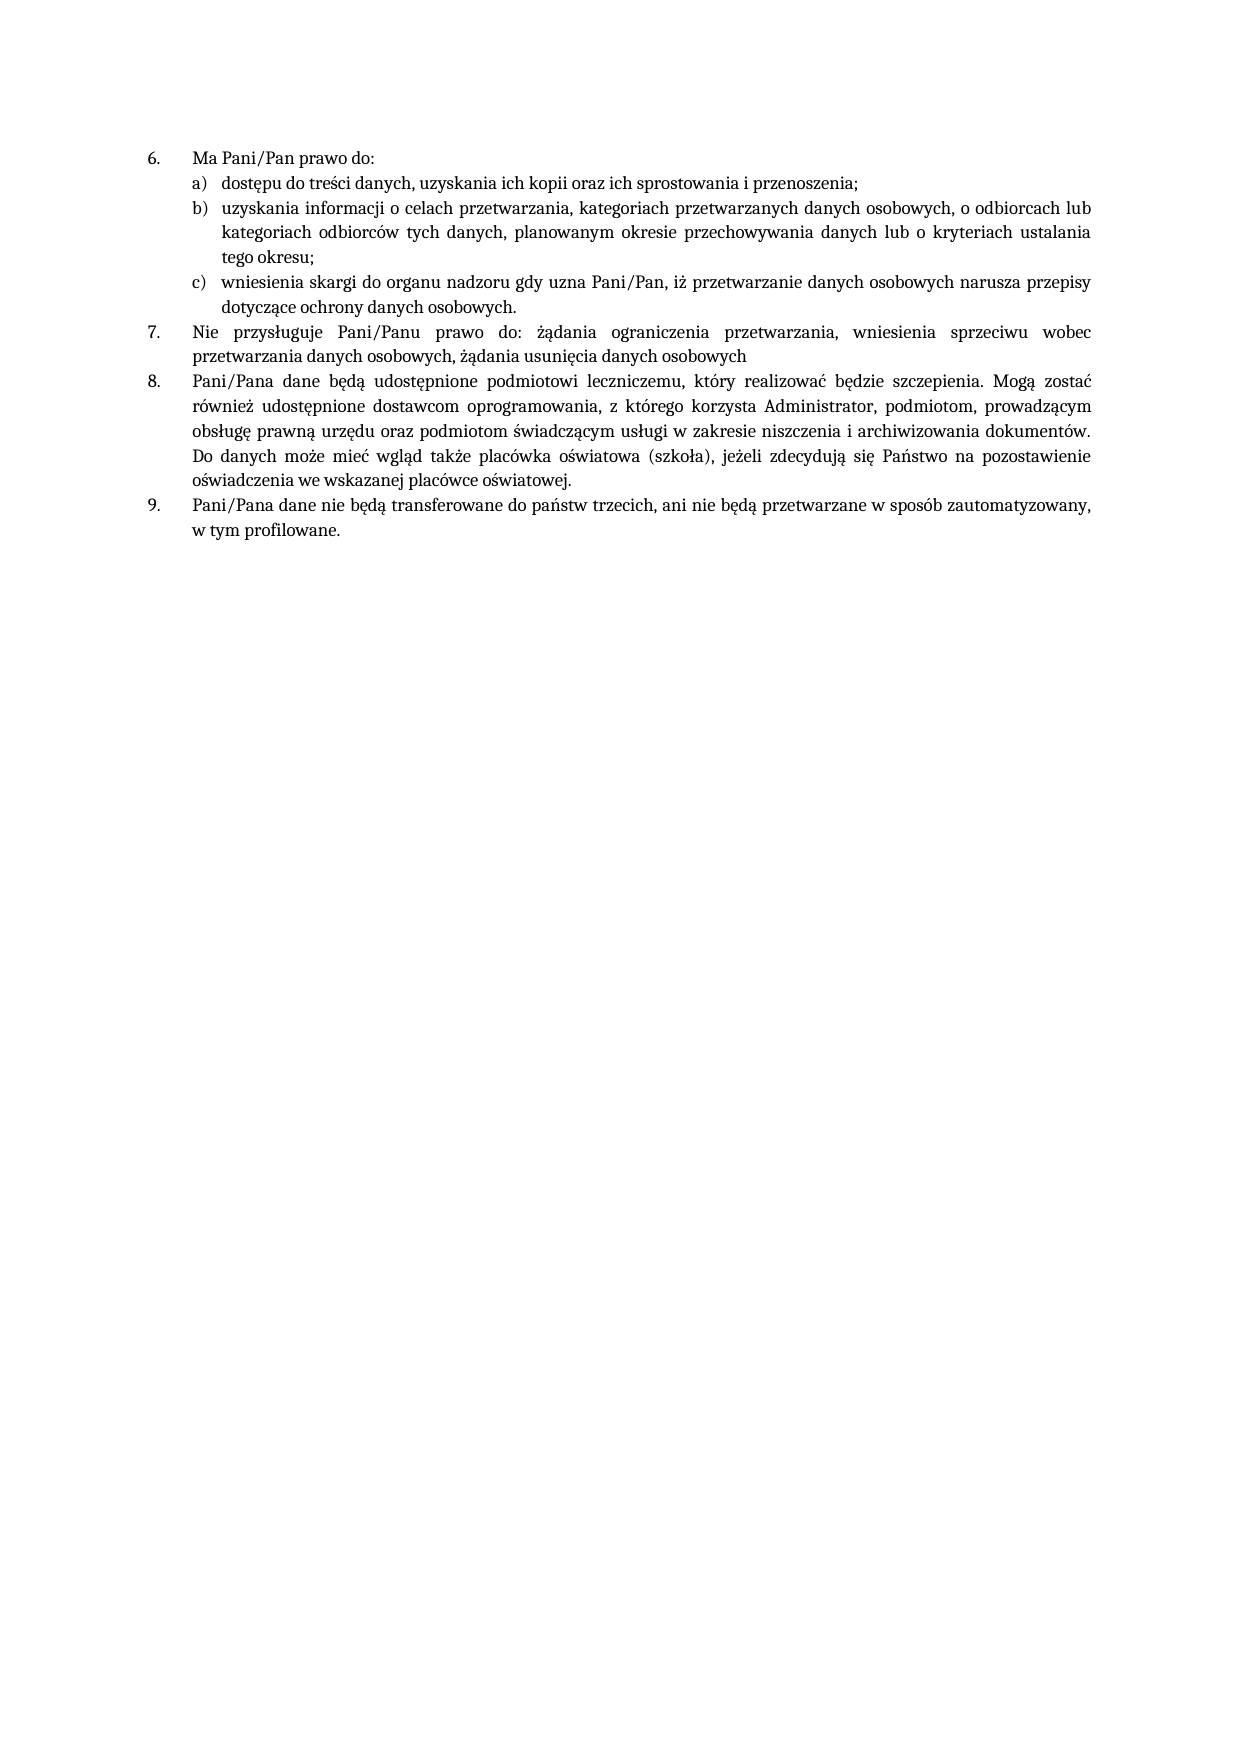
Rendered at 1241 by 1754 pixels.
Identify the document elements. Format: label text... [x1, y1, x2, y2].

list dostępu do treści danych, uzyskania ich kopii oraz ich sprostowania i przenoszenia; [192, 172, 1093, 194]
list Pani/Pana dane nie będą transferowane do państw trzecich, ani nie będą przetwarzane w sposób zautomatyzowany, w tym profilowane. [148, 495, 1093, 541]
list uzyskania informacji o celach przetwarzania, kategoriach przetwarzanych danych osobowych, o odbiorcach lub kategoriach odbiorców tych danych, planowanym okresie przechowywania danych lub o kryteriach ustalania tego okresu; [192, 197, 1093, 268]
list Pani/Pana dane będą udostępnione podmiotowi leczniczemu, który realizować będzie szczepienia. Mogą zostać również udostępnione dostawcom oprogramowania, z którego korzysta Administrator, podmiotom, prowadzącym obsługę prawną urzędu oraz podmiotom świadczącym usługi w zakresie niszczenia i archiwizowania dokumentów. Do danych może mieć wgląd także placówka oświatowa (szkoła), jeżeli zdecydują się Państwo na pozostawienie oświadczenia we wskazanej placówce oświatowej. [148, 371, 1093, 491]
list Nie przysługuje Pani/Panu prawo do: żądania ograniczenia przetwarzania, wniesienia sprzeciwu wobec przetwarzania danych osobowych, żądania usunięcia danych osobowych [148, 321, 1093, 367]
list Ma Pani/Pan prawo do: [148, 148, 1093, 169]
list wniesienia skargi do organu nadzoru gdy uzna Pani/Pan, iż przetwarzanie danych osobowych narusza przepisy dotyczące ochrony danych osobowych. [192, 272, 1093, 318]
